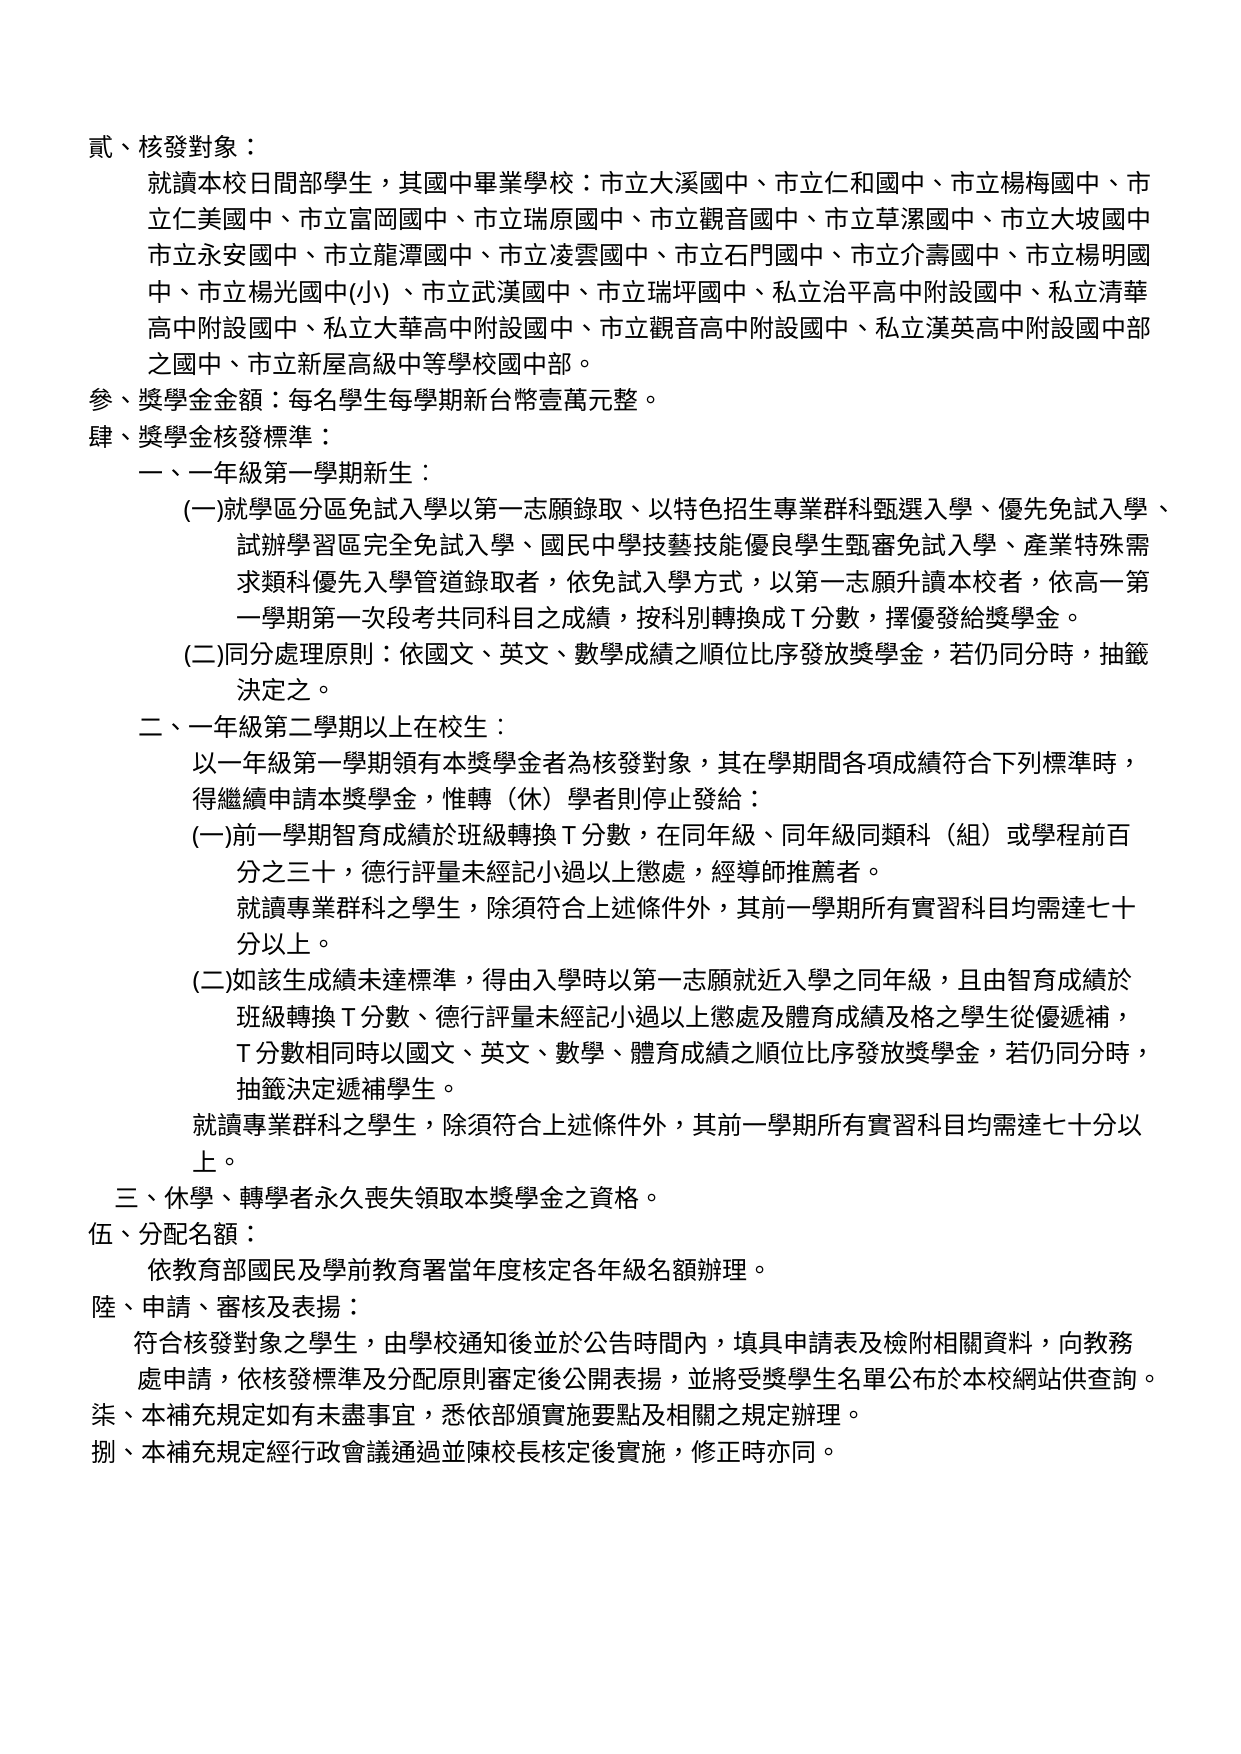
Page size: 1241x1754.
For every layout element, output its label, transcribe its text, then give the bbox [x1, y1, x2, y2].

text 就讀專業群科之學生，除須符合上述條件外，其前一學期所有實習科目均需達七十分以上。 [192, 1106, 1152, 1178]
text (二)同分處理原則：依國文、英文、數學成績之順位比序發放獎學金，若仍同分時，抽籤決定之。 [177, 634, 1152, 707]
text 伍、分配名額： [89, 1214, 1152, 1251]
text (一)就學區分區免試入學以第一志願錄取、以特色招生專業群科甄選入學、優先免試入學、試辦學習區完全免試入學、國民中學技藝技能優良學生甄審免試入學、產業特殊需求類科優先入學管道錄取者，依免試入學方式，以第一志願升讀本校者，依高一第一學期第一次段考共同科目之成績，按科別轉換成T分數，擇優發給獎學金。 [177, 489, 1152, 634]
text 柒、本補充規定如有未盡事宜，悉依部頒實施要點及相關之規定辦理。 [91, 1396, 1152, 1432]
text 就讀本校日間部學生，其國中畢業學校：市立大溪國中、市立仁和國中、市立楊梅國中、市立仁美國中、市立富岡國中、市立瑞原國中、市立觀音國中、市立草漯國中、市立大坡國中、市立永安國中、市立龍潭國中、市立凌雲國中、市立石門國中、市立介壽國中、市立楊明國中、市立楊光國中(小) 、市立武漢國中、市立瑞坪國中、私立治平高中附設國中、私立清華高中附設國中、私立大華高中附設國中、市立觀音高中附設國中、私立漢英高中附設國中部之國中、市立新屋高級中等學校國中部。 [147, 163, 1152, 381]
text (二)如該生成績未達標準，得由入學時以第一志願就近入學之同年級，且由智育成績於班級轉換T分數、德行評量未經記小過以上懲處及體育成績及格之學生從優遞補， T分數相同時以國文、英文、數學、體育成績之順位比序發放獎學金，若仍同分時，抽籤決定遞補學生。 [192, 961, 1152, 1106]
text 參、獎學金金額：每名學生每學期新台幣壹萬元整。 [89, 381, 1152, 417]
text 符合核發對象之學生，由學校通知後並於公告時間內，填具申請表及檢附相關資料，向教務處申請，依核發標準及分配原則審定後公開表揚，並將受獎學生名單公布於本校網站供查詢。 [133, 1323, 1152, 1396]
text 肆、獎學金核發標準： [89, 417, 1152, 453]
text 貳、核發對象： [89, 127, 1152, 163]
text 一、一年級第一學期新生︰ [138, 453, 1152, 489]
text 捌、本補充規定經行政會議通過並陳校長核定後實施，修正時亦同。 [91, 1432, 1152, 1468]
text (一)前一學期智育成績於班級轉換T分數，在同年級、同年級同類科（組）或學程前百分之三十，德行評量未經記小過以上懲處，經導師推薦者。 [192, 816, 1152, 888]
text 就讀專業群科之學生，除須符合上述條件外，其前一學期所有實習科目均需達七十分以上。 [236, 888, 1152, 961]
text 三、休學、轉學者永久喪失領取本獎學金之資格。 [89, 1178, 1152, 1214]
text 依教育部國民及學前教育署當年度核定各年級名額辦理。 [137, 1251, 1152, 1287]
text 以一年級第一學期領有本獎學金者為核發對象，其在學期間各項成績符合下列標準時，得繼續申請本獎學金，惟轉（休）學者則停止發給： [192, 743, 1152, 816]
text 陸、申請、審核及表揚： [91, 1287, 1152, 1323]
text 二、一年級第二學期以上在校生︰ [89, 707, 1152, 743]
